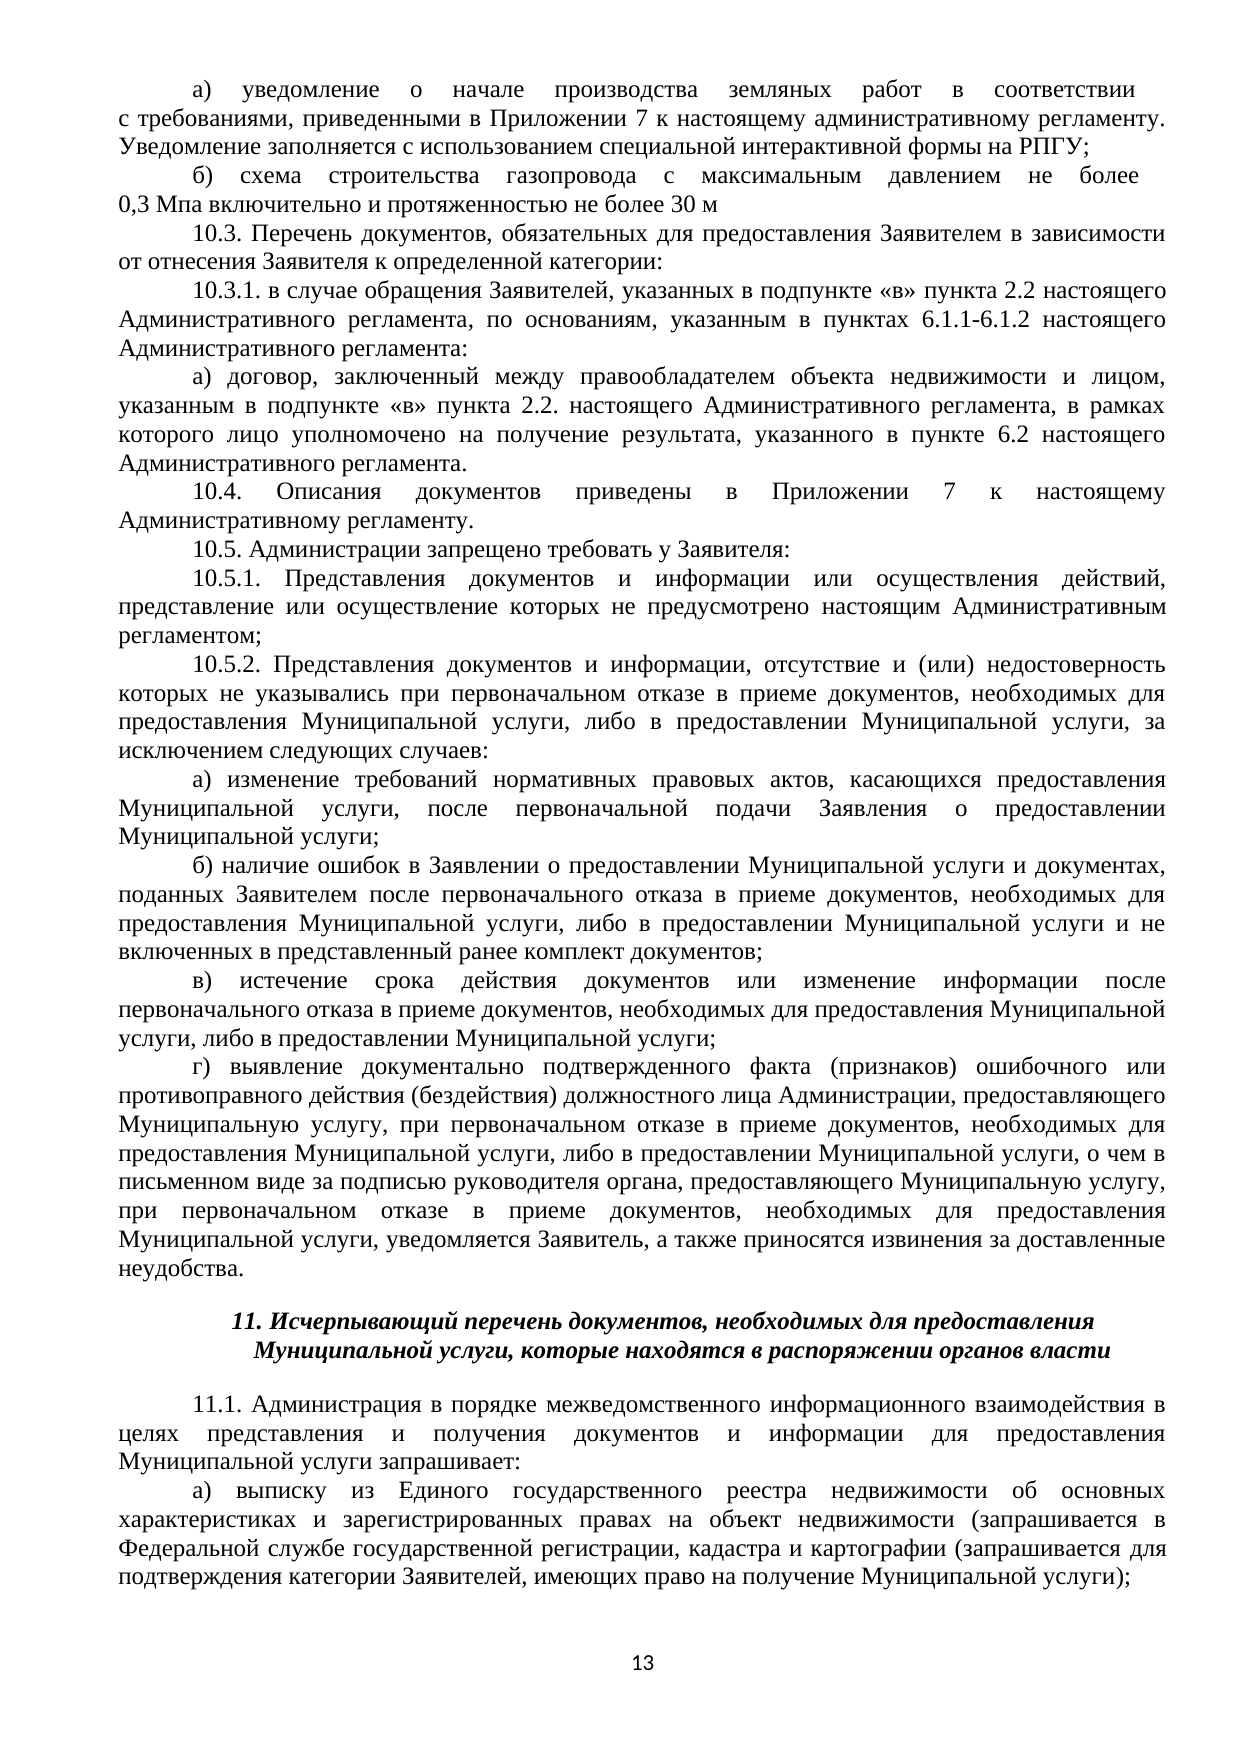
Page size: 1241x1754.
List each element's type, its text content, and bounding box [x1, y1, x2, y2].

text в) истечение срока действия документов или изменение информации после первоначального отказа в приеме документов, необходимых для предоставления Муниципальной услуги, либо в предоставлении Муниципальной услуги; [118, 965, 1167, 1051]
text г) выявление документально подтвержденного факта (признаков) ошибочного или противоправного действия (бездействия) должностного лица Администрации, предоставляющего Муниципальную услугу, при первоначальном отказе в приеме документов, необходимых для предоставления Муниципальной услуги, либо в предоставлении Муниципальной услуги, о чем в письменном виде за подписью руководителя органа, предоставляющего Муниципальную услугу, при первоначальном отказе в приеме документов, необходимых для предоставления Муниципальной услуги, уведомляется Заявитель, а также приносятся извинения за доставленные неудобства. [118, 1051, 1167, 1281]
list 10.3.1. в случае обращения Заявителей, указанных в подпункте «в» пункта 2.2 настоящего Административного регламента, по основаниям, указанным в пунктах 6.1.1-6.1.2 настоящего Административного регламента: [118, 275, 1167, 361]
text 10.4. Описания документов приведены в Приложении 7 к настоящему Административному регламенту. [118, 476, 1167, 534]
text б) наличие ошибок в Заявлении о предоставлении Муниципальной услуги и документах, поданных Заявителем после первоначального отказа в приеме документов, необходимых для предоставления Муниципальной услуги, либо в предоставлении Муниципальной услуги и не включенных в представленный ранее комплект документов; [118, 850, 1167, 965]
text Исчерпывающий перечень документов, необходимых для предоставления Муниципальной услуги, которые находятся в распоряжении органов власти [162, 1306, 1167, 1364]
text а) изменение требований нормативных правовых актов, касающихся предоставления Муниципальной услуги, после первоначальной подачи Заявления о предоставлении Муниципальной услуги; [118, 764, 1167, 850]
list 11.1. Администрация в порядке межведомственного информационного взаимодействия в целях представления и получения документов и информации для предоставления Муниципальной услуги запрашивает: [118, 1389, 1167, 1475]
list б) схема строительства газопровода с максимальным давлением не более 0,3 Мпа включительно и протяженностью не более 30 м [118, 160, 1167, 218]
list а) договор, заключенный между правообладателем объекта недвижимости и лицом, указанным в подпункте «в» пункта 2.2. настоящего Административного регламента, в рамках которого лицо уполномочено на получение результата, указанного в пункте 6.2 настоящего Административного регламента. [118, 361, 1167, 476]
list а) выписку из Единого государственного реестра недвижимости об основных характеристиках и зарегистрированных правах на объект недвижимости (запрашивается в Федеральной службе государственной регистрации, кадастра и картографии (запрашивается для подтверждения категории Заявителей, имеющих право на получение Муниципальной услуги); [118, 1475, 1167, 1590]
text 10.5.2. Представления документов и информации, отсутствие и (или) недостоверность которых не указывались при первоначальном отказе в приеме документов, необходимых для предоставления Муниципальной услуги, либо в предоставлении Муниципальной услуги, за исключением следующих случаев: [118, 649, 1167, 764]
text 10.5.1. Представления документов и информации или осуществления действий, представление или осуществление которых не предусмотрено настоящим Административным регламентом; [118, 563, 1167, 649]
list 10.3. Перечень документов, обязательных для предоставления Заявителем в зависимости от отнесения Заявителя к определенной категории: [118, 218, 1167, 275]
text 10.5. Администрации запрещено требовать у Заявителя: [118, 534, 1167, 563]
text а) уведомление о начале производства земляных работ в соответствии с требованиями, приведенными в Приложении 7 к настоящему административному регламенту. Уведомление заполняется с использованием специальной интерактивной формы на РПГУ; [118, 74, 1167, 160]
